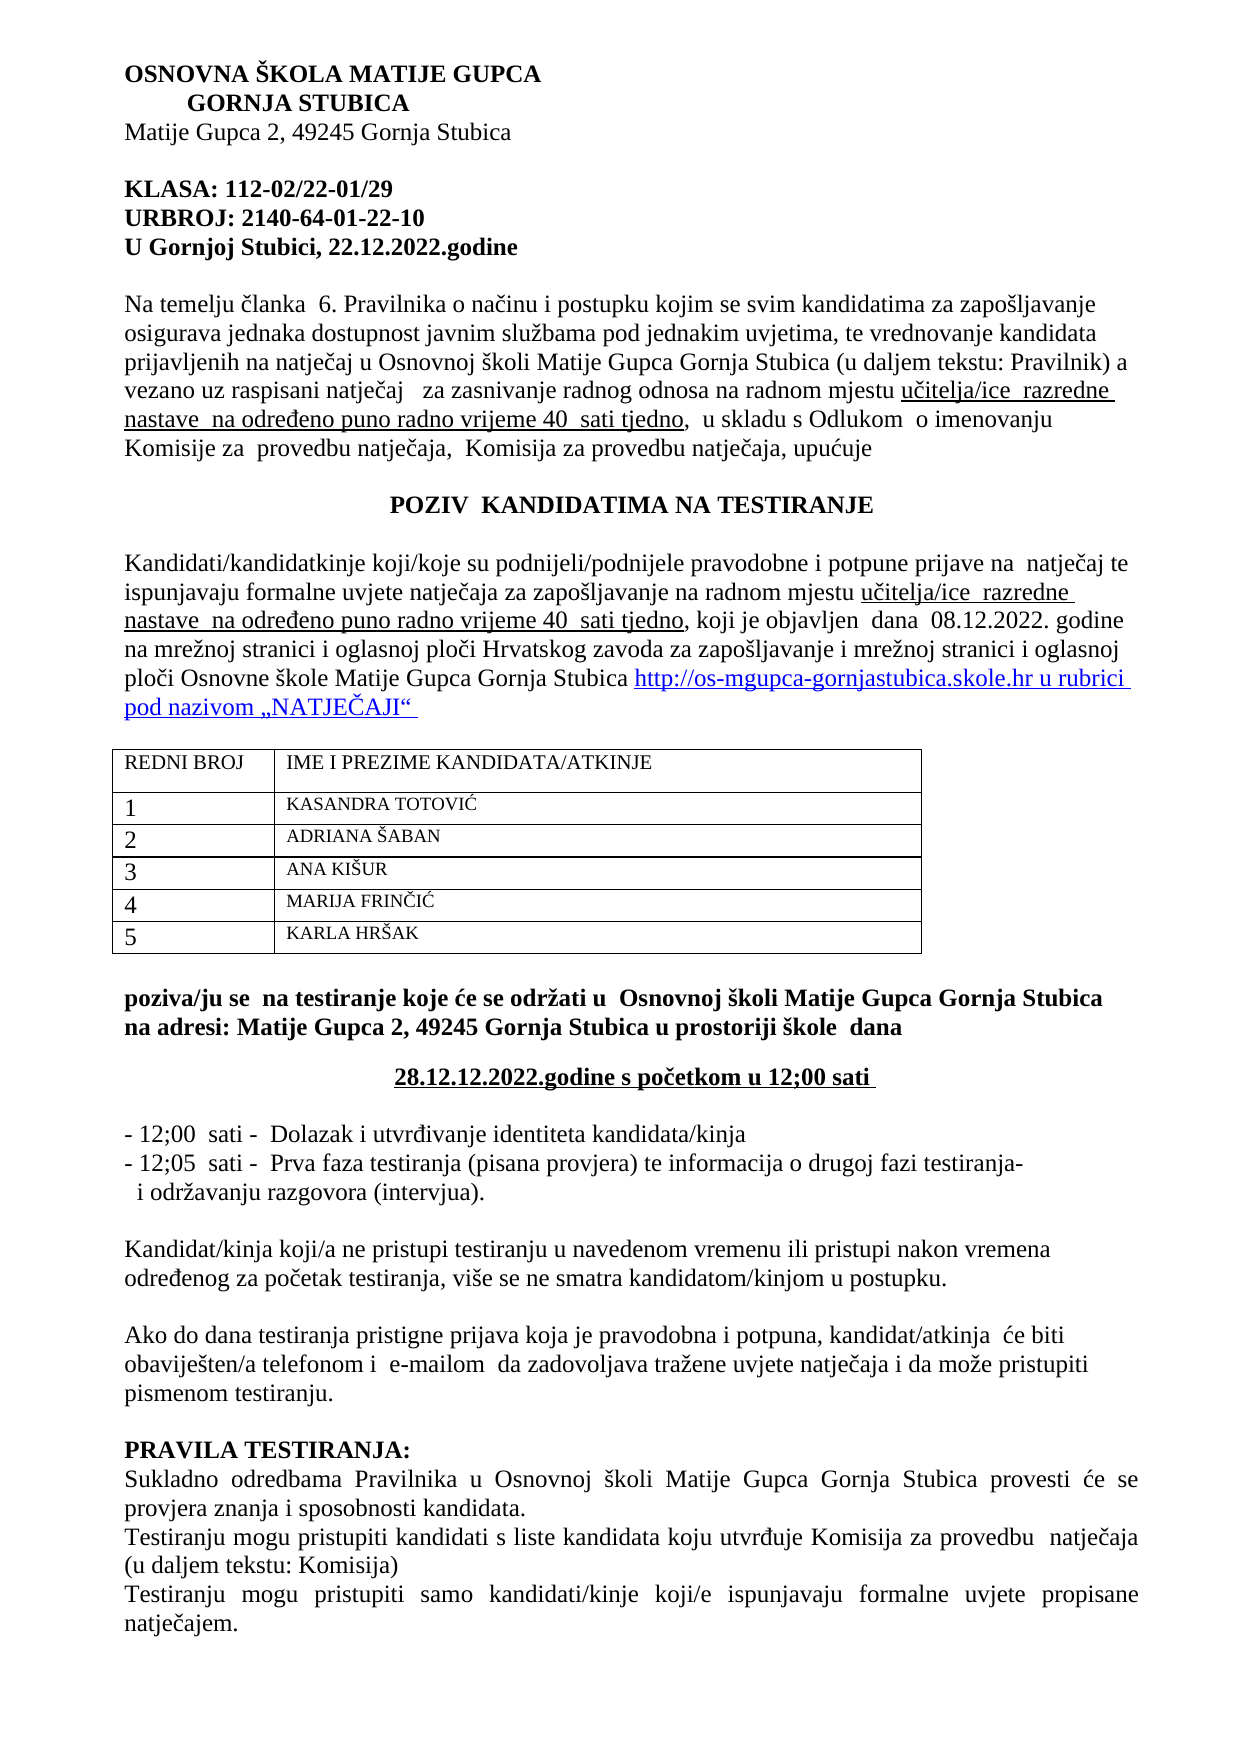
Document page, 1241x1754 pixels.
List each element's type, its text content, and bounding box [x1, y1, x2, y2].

table_cell ADRIANA ŠABAN [275, 825, 921, 856]
table_cell KARLA HRŠAK [275, 922, 921, 953]
table_cell MARIJA FRINČIĆ [275, 890, 921, 921]
text - 12;00 sati - Dolazak i utvrđivanje identiteta kandidata/kinja [124, 1119, 1140, 1148]
table_cell 3 [113, 858, 274, 889]
table_cell 4 [113, 890, 274, 921]
text Na temelju članka 6. Pravilnika o načinu i postupku kojim se svim kandidatima za zapošljavanje osigurava jednaka dostupnost javnim službama pod jednakim uvjetima, te vrednovanje kandidata prijavljenih na natječaj u Osnovnoj školi Matije Gupca Gornja Stubica (u daljem tekstu: Pravilnik) a vezano uz raspisani natječaj za zasnivanje radnog odnosa na radnom mjestu učitelja/ice razredne nastave na određeno puno radno vrijeme 40 sati tjedno, u skladu s Odlukom o imenovanju Komisije za provedbu natječaja, Komisija za provedbu natječaja, upućuje [124, 289, 1140, 462]
text Sukladno odredbama Pravilnika u Osnovnoj školi Matije Gupca Gornja Stubica provesti će se provjera znanja i sposobnosti kandidata. [124, 1464, 1140, 1522]
table_cell KASANDRA TOTOVIĆ [275, 793, 921, 824]
text i održavanju razgovora (intervjua). [124, 1177, 1140, 1206]
text poziva/ju se na testiranje koje će se održati u Osnovnoj školi Matije Gupca Gornja Stubica na adresi: Matije Gupca 2, 49245 Gornja Stubica u prostoriji škole dana [124, 983, 1140, 1040]
text Testiranju mogu pristupiti kandidati s liste kandidata koju utvrđuje Komisija za provedbu natječaja (u daljem tekstu: Komisija) [124, 1522, 1140, 1579]
table_cell 2 [113, 825, 274, 856]
table_cell 1 [113, 793, 274, 824]
text Matije Gupca 2, 49245 Gornja Stubica [124, 117, 1140, 145]
text - 12;05 sati - Prva faza testiranja (pisana provjera) te informacija o drugoj fazi testiranja- [124, 1148, 1140, 1177]
text GORNJA STUBICA [124, 88, 1140, 117]
text 28.12.12.2022.godine s početkom u 12;00 sati [124, 1062, 1140, 1091]
text PRAVILA TESTIRANJA: [124, 1436, 1140, 1464]
table_header IME I PREZIME KANDIDATA/ATKINJE [275, 750, 921, 792]
text Kandidat/kinja koji/a ne pristupi testiranju u navedenom vremenu ili pristupi nakon vremena određenog za početak testiranja, više se ne smatra kandidatom/kinjom u postupku. [124, 1234, 1140, 1292]
text POZIV KANDIDATIMA NA TESTIRANJE [124, 490, 1140, 519]
text Testiranju mogu pristupiti samo kandidati/kinje koji/e ispunjavaju formalne uvjete propisane natječajem. [124, 1579, 1140, 1637]
text OSNOVNA ŠKOLA MATIJE GUPCA [124, 59, 1140, 88]
text Kandidati/kandidatkinje koji/koje su podnijeli/podnijele pravodobne i potpune prijave na natječaj te ispunjavaju formalne uvjete natječaja za zapošljavanje na radnom mjestu učitelja/ice razredne nastave na određeno puno radno vrijeme 40 sati tjedno, koji je objavljen dana 08.12.2022. godine na mrežnoj stranici i oglasnoj ploči Hrvatskog zavoda za zapošljavanje i mrežnoj stranici i oglasnoj ploči Osnovne škole Matije Gupca Gornja Stubica http://os-mgupca-gornjastubica.skole.hr u rubrici pod nazivom „NATJEČAJI“ [124, 548, 1140, 720]
table_cell ANA KIŠUR [275, 858, 921, 889]
table_header REDNI BROJ [113, 750, 274, 792]
text KLASA: 112-02/22-01/29 URBROJ: 2140-64-01-22-10 U Gornjoj Stubici, 22.12.2022.godine [124, 174, 1140, 260]
text Ako do dana testiranja pristigne prijava koja je pravodobna i potpuna, kandidat/atkinja će biti obaviješten/a telefonom i e-mailom da zadovoljava tražene uvjete natječaja i da može pristupiti pismenom testiranju. [124, 1321, 1140, 1407]
table_cell 5 [113, 922, 274, 953]
